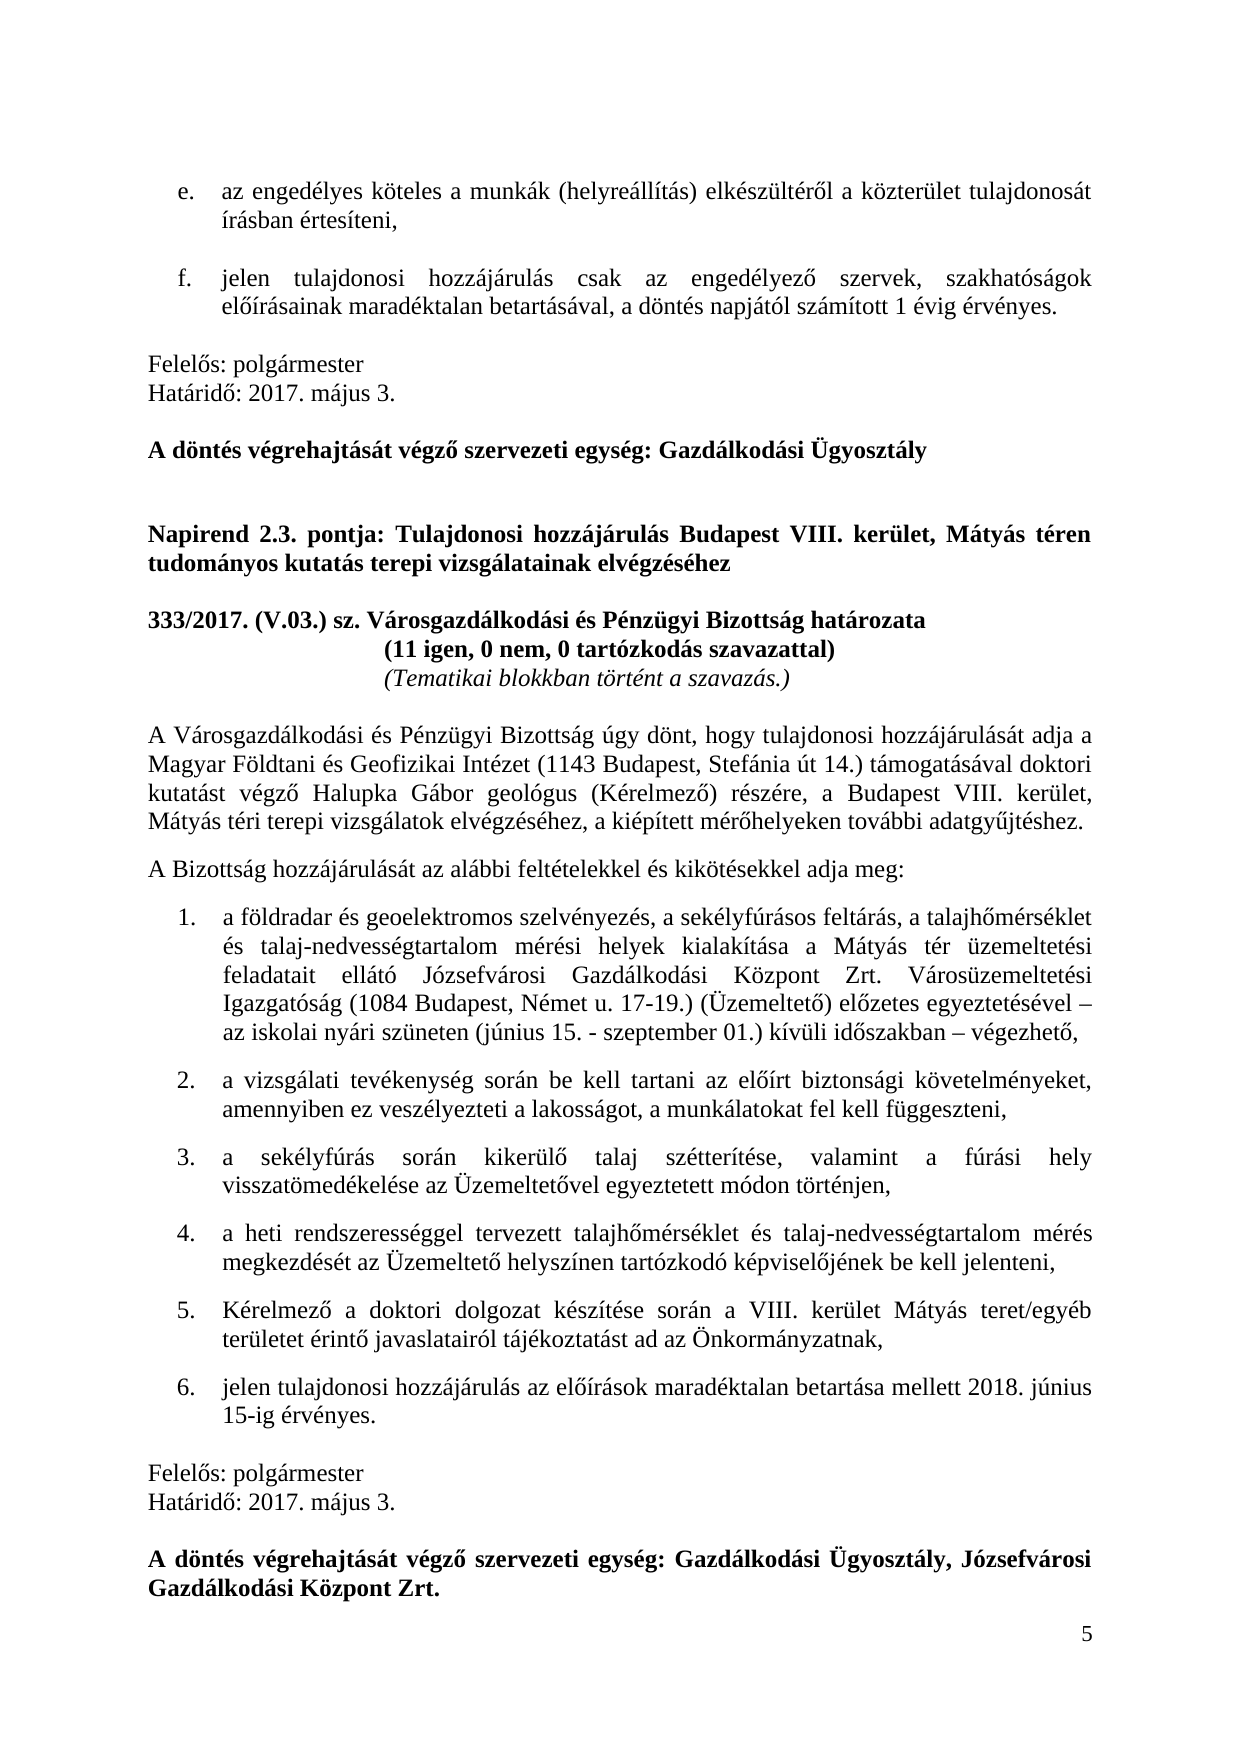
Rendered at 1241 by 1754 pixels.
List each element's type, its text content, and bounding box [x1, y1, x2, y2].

text A Bizottság hozzájárulását az alábbi feltételekkel és kikötésekkel adja meg: [148, 854, 1093, 883]
list a vizsgálati tevékenység során be kell tartani az előírt biztonsági követelményeket, amennyiben ez veszélyezteti a lakosságot, a munkálatokat fel kell függeszteni, [177, 1065, 1093, 1123]
list jelen tulajdonosi hozzájárulás az előírások maradéktalan betartása mellett 2018. június 15-ig érvényes. [177, 1372, 1093, 1429]
text Felelős: polgármester [148, 349, 1093, 378]
list a heti rendszerességgel tervezett talajhőmérséklet és talaj-nedvességtartalom mérés megkezdését az Üzemeltető helyszínen tartózkodó képviselőjének be kell jelenteni, [177, 1218, 1093, 1276]
text A Városgazdálkodási és Pénzügyi Bizottság úgy dönt, hogy tulajdonosi hozzájárulását adja a Magyar Földtani és Geofizikai Intézet (1143 Budapest, Stefánia út 14.) támogatásával doktori kutatást végző Halupka Gábor geológus (Kérelmező) részére, a Budapest VIII. kerület, Mátyás téri terepi vizsgálatok elvégzéséhez, a kiépített mérőhelyeken további adatgyűjtéshez. [148, 720, 1093, 835]
text A döntés végrehajtását végző szervezeti egység: Gazdálkodási Ügyosztály, Józsefvárosi Gazdálkodási Központ Zrt. [148, 1544, 1093, 1602]
list a földradar és geoelektromos szelvényezés, a sekélyfúrásos feltárás, a talajhőmérséklet és talaj-nedvességtartalom mérési helyek kialakítása a Mátyás tér üzemeltetési feladatait ellátó Józsefvárosi Gazdálkodási Központ Zrt. Városüzemeltetési Igazgatóság (1084 Budapest, Német u. 17-19.) (Üzemeltető) előzetes egyeztetésével – az iskolai nyári szüneten (június 15. - szeptember 01.) kívüli időszakban – végezhető, [177, 902, 1093, 1046]
text (11 igen, 0 nem, 0 tartózkodás szavazattal) [384, 634, 1093, 663]
text Felelős: polgármester [148, 1458, 1093, 1487]
text A döntés végrehajtását végző szervezeti egység: Gazdálkodási Ügyosztály [148, 435, 1093, 464]
text Napirend 2.3. pontja: Tulajdonosi hozzájárulás Budapest VIII. kerület, Mátyás téren tudományos kutatás terepi vizsgálatainak elvégzéséhez [148, 519, 1093, 576]
list jelen tulajdonosi hozzájárulás csak az engedélyező szervek, szakhatóságok előírásainak maradéktalan betartásával, a döntés napjától számított 1 évig érvényes. [177, 263, 1093, 320]
list Kérelmező a doktori dolgozat készítése során a VIII. kerület Mátyás teret/egyéb területet érintő javaslatairól tájékoztatást ad az Önkormányzatnak, [177, 1295, 1093, 1353]
text 333/2017. (V.03.) sz. Városgazdálkodási és Pénzügyi Bizottság határozata [148, 605, 1093, 634]
text Határidő: 2017. május 3. [148, 378, 1093, 406]
text (Tematikai blokkban történt a szavazás.) [384, 663, 1093, 691]
list az engedélyes köteles a munkák (helyreállítás) elkészültéről a közterület tulajdonosát írásban értesíteni, [177, 176, 1093, 234]
text Határidő: 2017. május 3. [148, 1487, 1093, 1516]
list a sekélyfúrás során kikerülő talaj szétterítése, valamint a fúrási hely visszatömedékelése az Üzemeltetővel egyeztetett módon történjen, [177, 1142, 1093, 1199]
